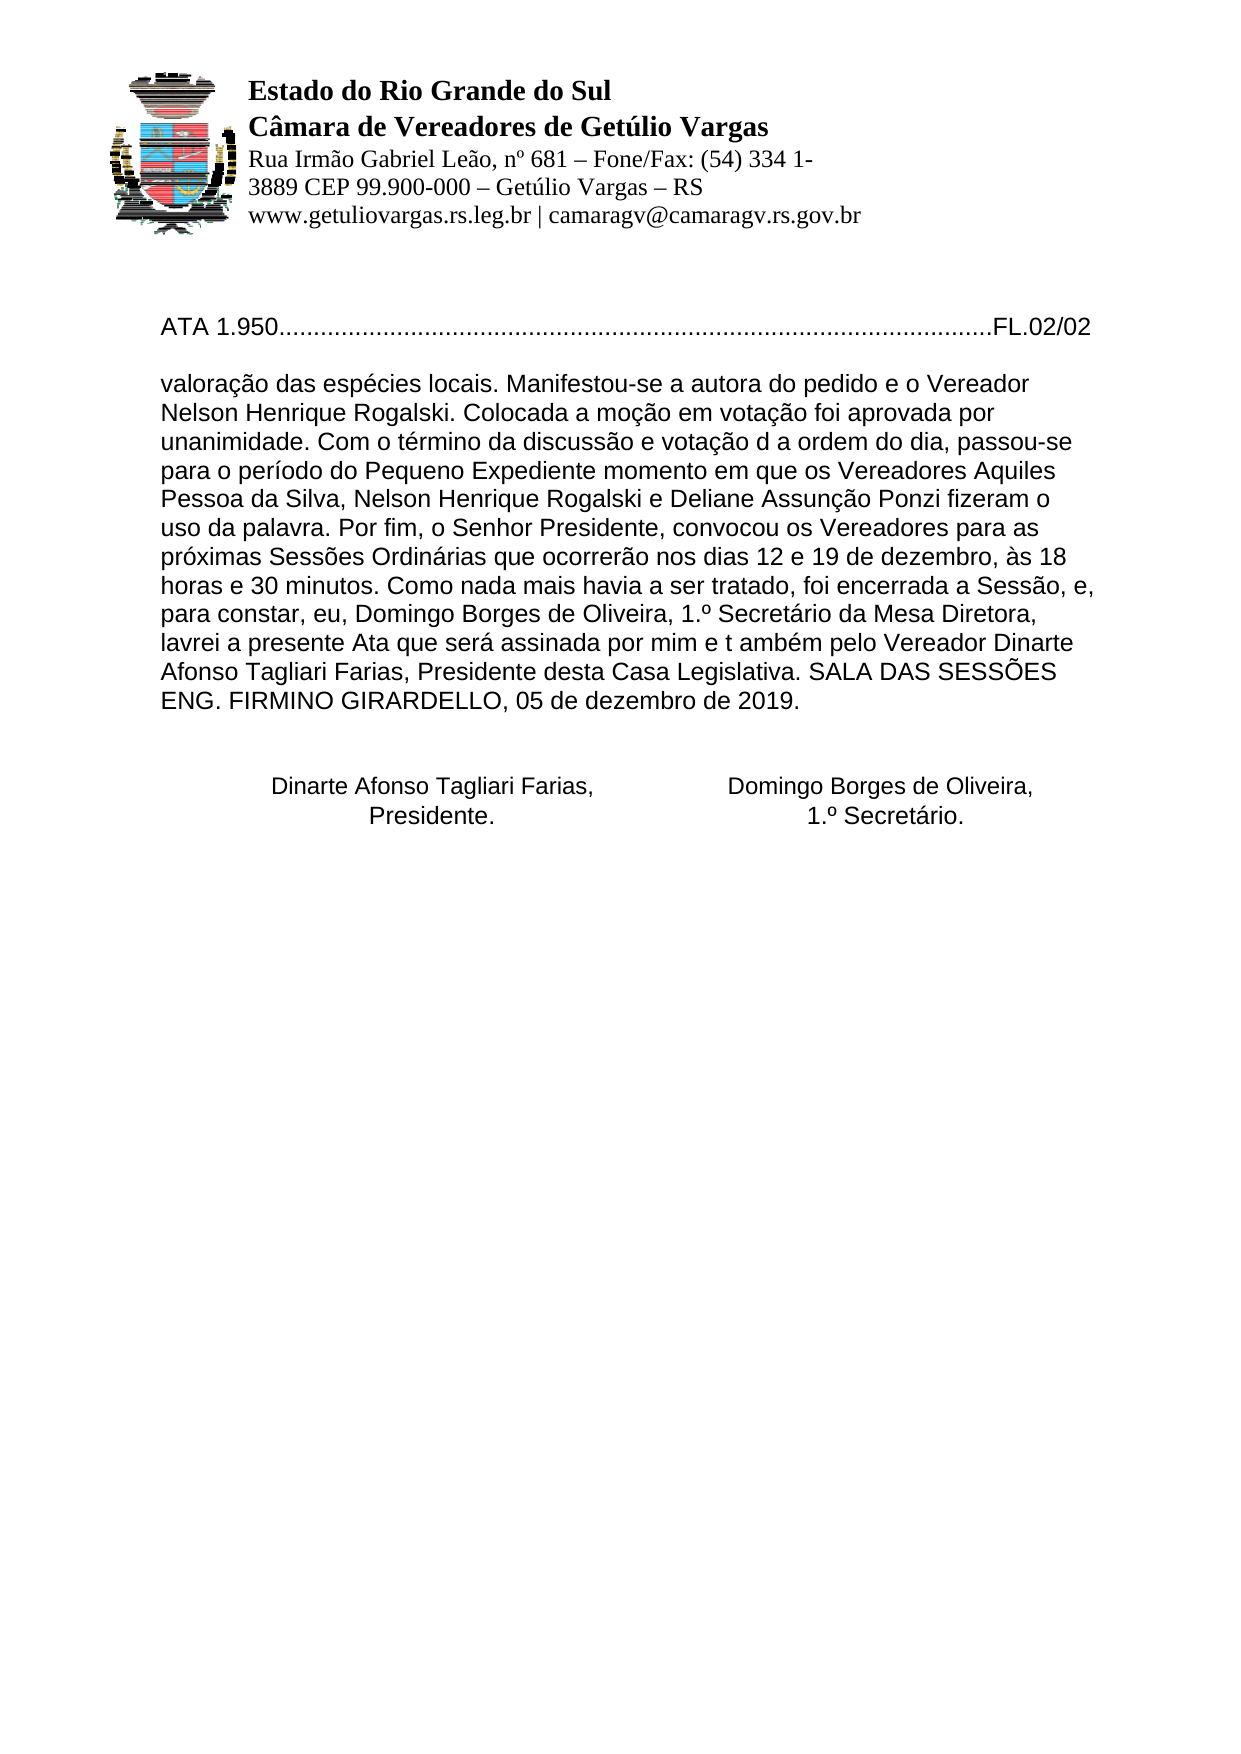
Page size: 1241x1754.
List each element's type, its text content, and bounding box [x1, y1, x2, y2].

text valoração das espécies locais. Manifestou-se a autora do pedido e o Vereador Nelson Henrique Rogalski. Colocada a moção em votação foi aprovada por unanimidade. Com o término da discussão e votação d a ordem do dia, passou-se para o período do Pequeno Expediente momento em que os Vereadores Aquiles Pessoa da Silva, Nelson Henrique Rogalski e Deliane Assunção Ponzi fizeram o uso da palavra. Por fim, o Senhor Presidente, convocou os Vereadores para as próximas Sessões Ordinárias que ocorrerão nos dias 12 e 19 de dezembro, às 18 horas e 30 minutos. Como nada mais havia a ser tratado, foi encerrada a Sessão, e, para constar, eu, Domingo Borges de Oliveira, 1.º Secretário da Mesa Diretora, lavrei a presente Ata que será assinada por mim e t ambém pelo Vereador Dinarte Afonso Tagliari Farias, Presidente desta Casa Legislativa. SALA DAS SESSÕES ENG. FIRMINO GIRARDELLO, 05 de dezembro de 2019. [160, 369, 1096, 714]
picture [145, 109, 199, 119]
picture [128, 72, 215, 108]
text Câmara de Vereadores de Getúlio Vargas [248, 109, 1096, 143]
text Presidente. [369, 801, 652, 829]
text ATA 1.950.......................................................................................................FL.02/02 [160, 312, 1096, 341]
text Estado do Rio Grande do Sul [248, 73, 1096, 107]
text Dinarte Afonso Tagliari Farias, [271, 772, 652, 799]
text 1.º Secretário. [807, 801, 1096, 829]
picture [110, 123, 237, 235]
text Rua Irmão Gabriel Leão, nº 681 – Fone/Fax: (54) 334 1-3889 CEP 99.900-000 – Getúlio Vargas – RS www.getuliovargas.rs.leg.br | camaragv@camaragv.rs.gov.br [248, 145, 863, 229]
text Domingo Borges de Oliveira, [727, 772, 1096, 799]
